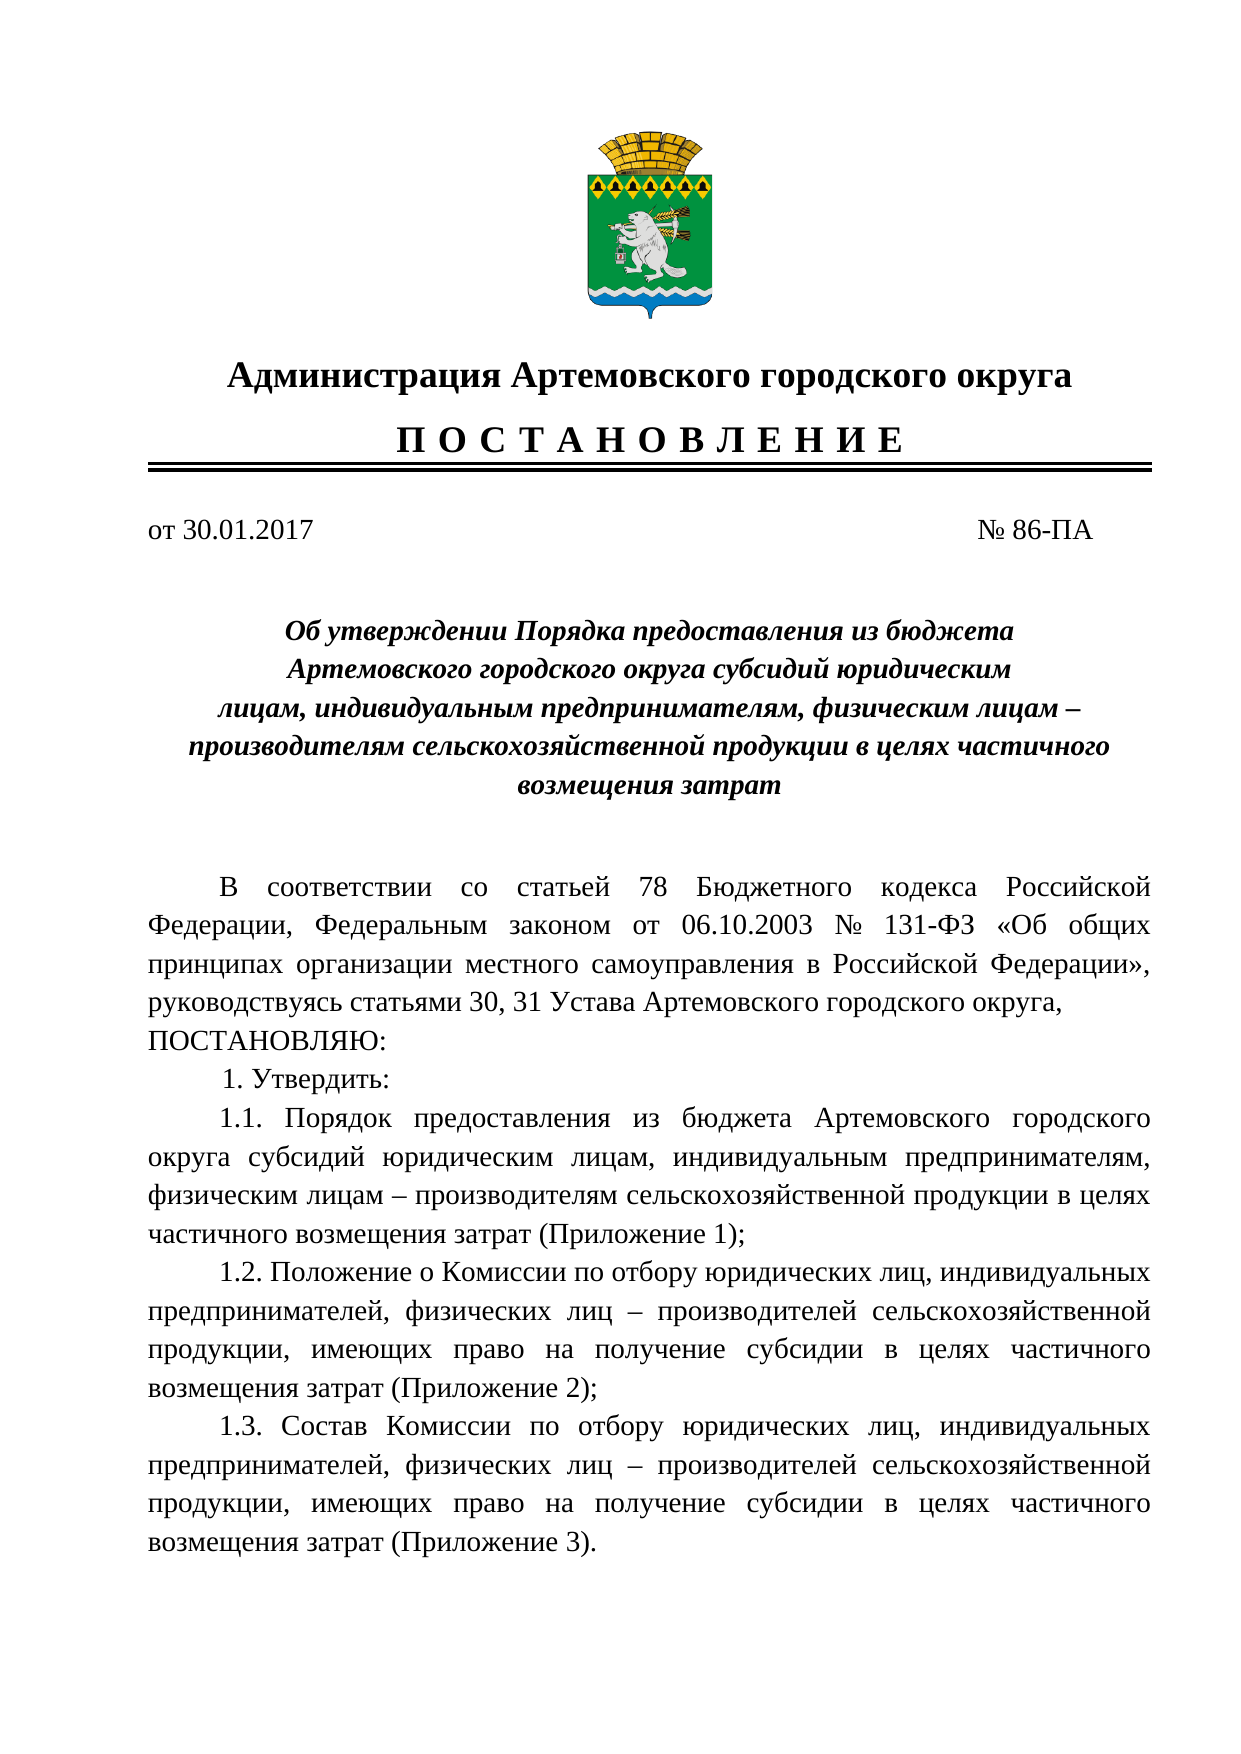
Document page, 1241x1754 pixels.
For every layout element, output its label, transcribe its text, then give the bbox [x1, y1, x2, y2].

text В соответствии со статьей 78 Бюджетного кодекса Российской Федерации, Федеральным законом от 06.10.2003 № 131-ФЗ «Об общих принципах организации местного самоуправления в Российской Федерации», руководствуясь статьями 30, 31 Устава Артемовского городского округа, [148, 869, 1152, 1018]
text Администрация Артемовского городского округа [148, 352, 1152, 396]
text лицам, индивидуальным предпринимателям, физическим лицам – производителям сельскохозяйственной продукции в целях частичного возмещения затрат [148, 690, 1152, 800]
text ПОСТАНОВЛЕНИЕ [148, 417, 1152, 462]
text 1.1. Порядок предоставления из бюджета Артемовского городского округа субсидий юридическим лицам, индивидуальным предпринимателям, физическим лицам – производителям сельскохозяйственной продукции в целях частичного возмещения затрат (Приложение 1); [148, 1100, 1152, 1249]
text 1. Утвердить: [148, 1062, 1152, 1095]
text 1.2. Положение о Комиссии по отбору юридических лиц, индивидуальных предпринимателей, физических лиц – производителей сельскохозяйственной продукции, имеющих право на получение субсидии в целях частичного возмещения затрат (Приложение 2); [148, 1254, 1152, 1403]
text Об утверждении Порядка предоставления из бюджета [148, 613, 1152, 646]
text Артемовского городского округа субсидий юридическим [148, 651, 1152, 685]
text от 30.01.2017 № 86-ПА [148, 512, 1152, 546]
text ПОСТАНОВЛЯЮ: [148, 1023, 1152, 1057]
text 1.3. Состав Комиссии по отбору юридических лиц, индивидуальных предпринимателей, физических лиц – производителей сельскохозяйственной продукции, имеющих право на получение субсидии в целях частичного возмещения затрат (Приложение 3). [148, 1408, 1152, 1558]
picture [587, 131, 713, 319]
